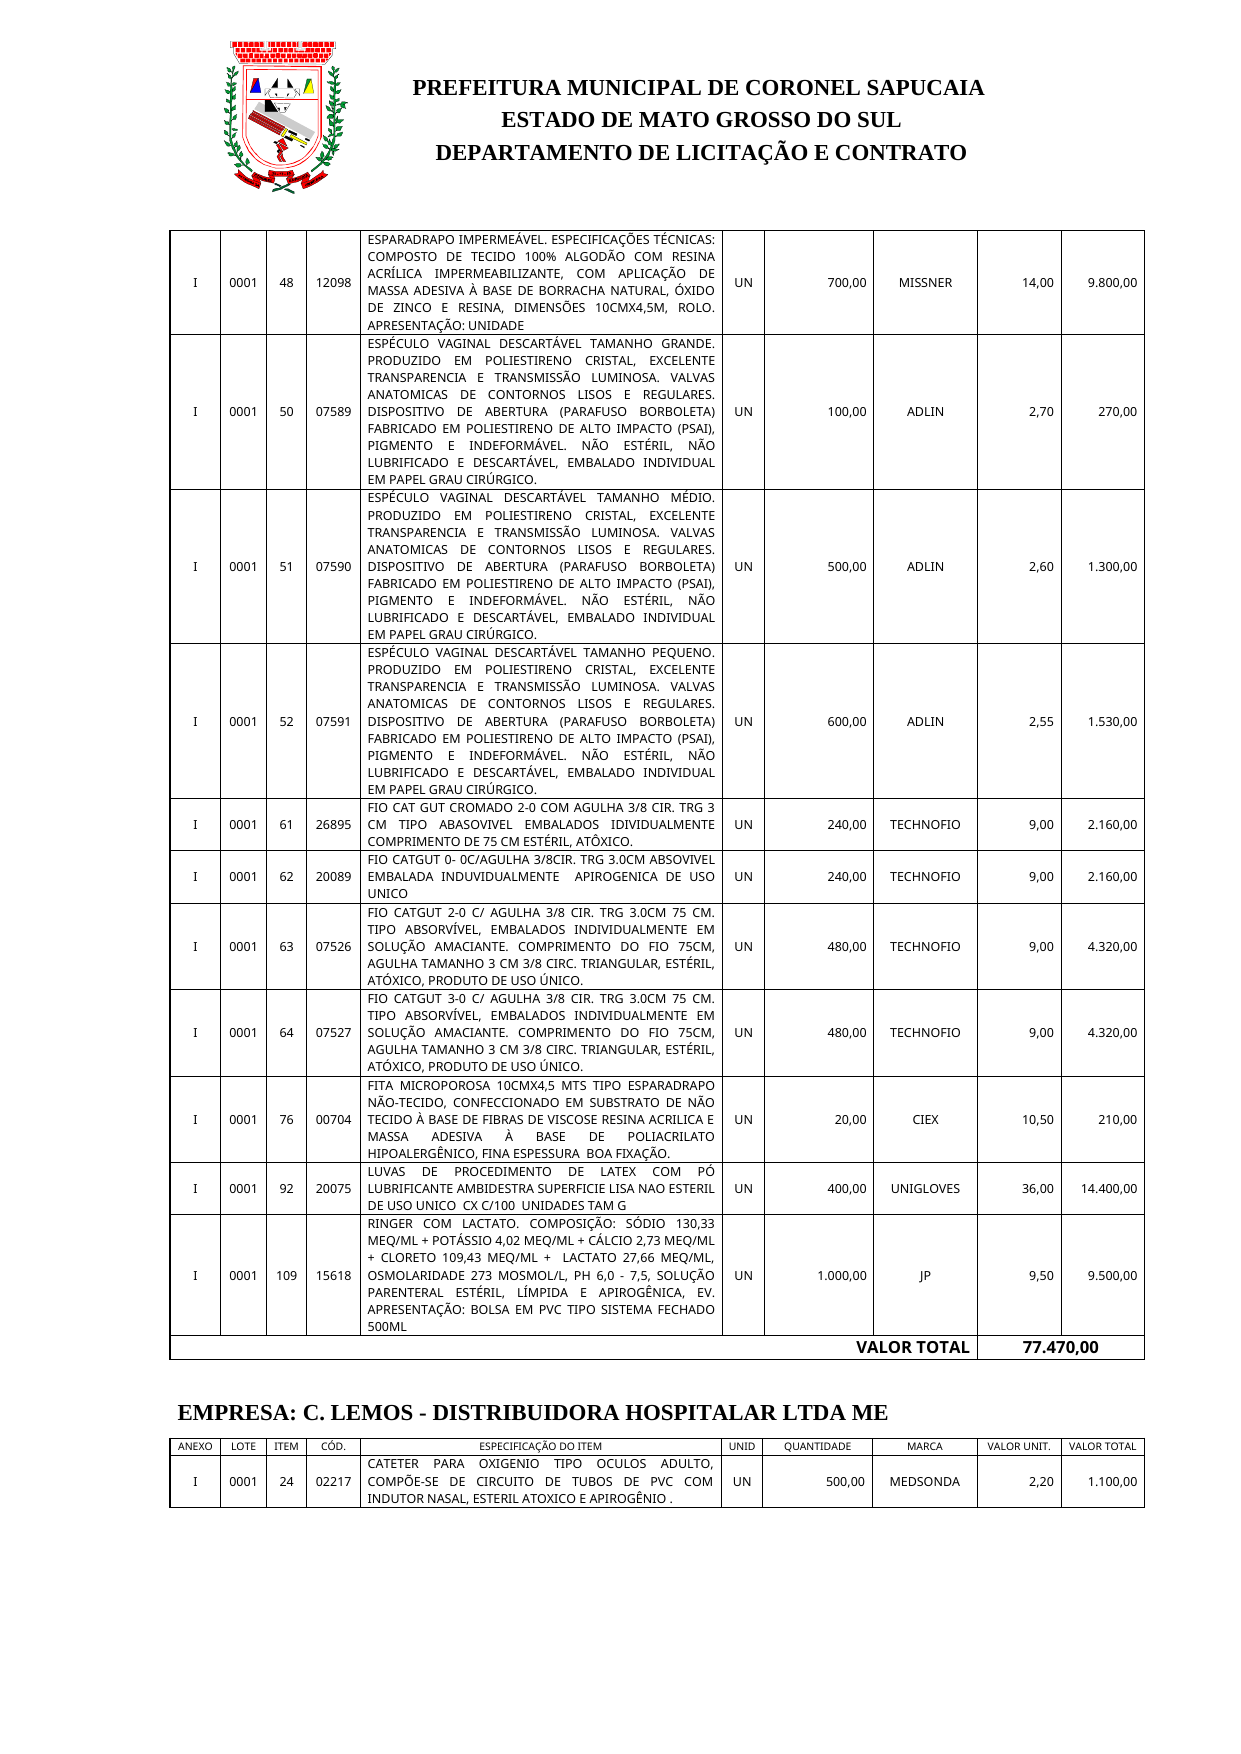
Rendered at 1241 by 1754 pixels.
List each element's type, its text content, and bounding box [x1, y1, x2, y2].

table_cell 0001 [221, 1077, 266, 1162]
table_cell TECHNOFIO [874, 799, 977, 850]
table_cell 270,00 [1062, 335, 1144, 488]
table_cell 9.500,00 [1062, 1215, 1144, 1335]
table_cell 480,00 [765, 904, 873, 989]
table_cell 2,20 [978, 1456, 1061, 1507]
table_header UNID [722, 1439, 762, 1454]
table_cell 07590 [307, 490, 360, 643]
table_cell 61 [267, 799, 306, 850]
table_cell 600,00 [765, 644, 873, 798]
table_cell 0001 [221, 1456, 266, 1507]
table_cell I [171, 1077, 220, 1162]
table_cell I [171, 1215, 220, 1335]
table_cell FIO CAT GUT CROMADO 2-0 COM AGULHA 3/8 CIR. TRG 3 CM TIPO ABASOVIVEL EMBALADOS IDIVIDUALMENTE COMPRIMENTO DE 75 CM ESTÉRIL, ATÔXICO. [361, 799, 722, 850]
table_cell JP [874, 1215, 977, 1335]
table_cell 2,55 [978, 644, 1061, 798]
table_cell I [171, 851, 220, 903]
table_cell 20089 [307, 851, 360, 903]
table_cell 24 [267, 1456, 306, 1507]
table_cell 9,00 [978, 990, 1061, 1076]
table_cell 9.800,00 [1062, 231, 1144, 334]
table_cell 240,00 [765, 799, 873, 850]
table_cell UN [723, 1215, 764, 1335]
table_cell I [171, 644, 220, 798]
table_cell TECHNOFIO [874, 851, 977, 903]
table_header ESPECIFICAÇÃO DO ITEM [361, 1439, 721, 1454]
table_cell 109 [267, 1215, 306, 1335]
table_cell FIO CATGUT 2-0 C/ AGULHA 3/8 CIR. TRG 3.0CM 75 CM. TIPO ABSORVÍVEL, EMBALADOS INDIVIDUALMENTE EM SOLUÇÃO AMACIANTE. COMPRIMENTO DO FIO 75CM, AGULHA TAMANHO 3 CM 3/8 CIRC. TRIANGULAR, ESTÉRIL, ATÓXICO, PRODUTO DE USO ÚNICO. [361, 904, 722, 989]
table_cell MEDSONDA [873, 1456, 977, 1507]
table_cell I [171, 1456, 220, 1507]
table_cell UN [722, 1456, 762, 1507]
table_cell 2.160,00 [1062, 799, 1144, 850]
table_header CÓD. [307, 1439, 360, 1454]
table_header QUANTIDADE [763, 1439, 872, 1454]
table_cell I [171, 990, 220, 1076]
table_cell UN [723, 644, 764, 798]
table_cell UN [723, 990, 764, 1076]
table_cell 63 [267, 904, 306, 989]
table_cell 0001 [221, 231, 266, 334]
table_cell 500,00 [763, 1456, 872, 1507]
table_cell 15618 [307, 1215, 360, 1335]
table_cell I [171, 231, 220, 334]
table_cell ESPÉCULO VAGINAL DESCARTÁVEL TAMANHO MÉDIO. PRODUZIDO EM POLIESTIRENO CRISTAL, EXCELENTE TRANSPARENCIA E TRANSMISSÃO LUMINOSA. VALVAS ANATOMICAS DE CONTORNOS LISOS E REGULARES. DISPOSITIVO DE ABERTURA (PARAFUSO BORBOLETA) FABRICADO EM POLIESTIRENO DE ALTO IMPACTO (PSAI), PIGMENTO E INDEFORMÁVEL. NÃO ESTÉRIL, NÃO LUBRIFICADO E DESCARTÁVEL, EMBALADO INDIVIDUAL EM PAPEL GRAU CIRÚRGICO. [361, 490, 722, 643]
table_cell 2,70 [978, 335, 1061, 488]
table_cell 62 [267, 851, 306, 903]
table_cell 76 [267, 1077, 306, 1162]
table_cell I [171, 335, 220, 488]
table_cell 20,00 [765, 1077, 873, 1162]
table_cell I [171, 1163, 220, 1214]
table_cell UN [723, 231, 764, 334]
table_cell UN [723, 799, 764, 850]
table_cell UN [723, 490, 764, 643]
table_cell 1.100,00 [1062, 1456, 1144, 1507]
table_cell 240,00 [765, 851, 873, 903]
table_cell 07527 [307, 990, 360, 1076]
table_cell UN [723, 904, 764, 989]
table_cell ESPÉCULO VAGINAL DESCARTÁVEL TAMANHO PEQUENO. PRODUZIDO EM POLIESTIRENO CRISTAL, EXCELENTE TRANSPARENCIA E TRANSMISSÃO LUMINOSA. VALVAS ANATOMICAS DE CONTORNOS LISOS E REGULARES. DISPOSITIVO DE ABERTURA (PARAFUSO BORBOLETA) FABRICADO EM POLIESTIRENO DE ALTO IMPACTO (PSAI), PIGMENTO E INDEFORMÁVEL. NÃO ESTÉRIL, NÃO LUBRIFICADO E DESCARTÁVEL, EMBALADO INDIVIDUAL EM PAPEL GRAU CIRÚRGICO. [361, 644, 722, 798]
table_cell 9,00 [978, 904, 1061, 989]
table_cell 0001 [221, 1215, 266, 1335]
table_cell FITA MICROPOROSA 10CMX4,5 MTS TIPO ESPARADRAPO NÃO-TECIDO, CONFECCIONADO EM SUBSTRATO DE NÃO TECIDO À BASE DE FIBRAS DE VISCOSE RESINA ACRILICA E MASSA ADESIVA À BASE DE POLIACRILATO HIPOALERGÊNICO, FINA ESPESSURA BOA FIXAÇÃO. [361, 1077, 722, 1162]
table_cell I [171, 799, 220, 850]
table_cell FIO CATGUT 0- 0C/AGULHA 3/8CIR. TRG 3.0CM ABSOVIVEL EMBALADA INDUVIDUALMENTE APIROGENICA DE USO UNICO [361, 851, 722, 903]
table_header ITEM [267, 1439, 306, 1454]
table_cell UN [723, 851, 764, 903]
table_cell TECHNOFIO [874, 904, 977, 989]
table_cell 07589 [307, 335, 360, 488]
table_cell UNIGLOVES [874, 1163, 977, 1214]
table_cell 1.000,00 [765, 1215, 873, 1335]
table_cell 0001 [221, 1163, 266, 1214]
table_cell 0001 [221, 490, 266, 643]
table_cell 10,50 [978, 1077, 1061, 1162]
table_cell LUVAS DE PROCEDIMENTO DE LATEX COM PÓ LUBRIFICANTE AMBIDESTRA SUPERFICIE LISA NAO ESTERIL DE USO UNICO CX C/100 UNIDADES TAM G [361, 1163, 722, 1214]
table_cell ESPÉCULO VAGINAL DESCARTÁVEL TAMANHO GRANDE. PRODUZIDO EM POLIESTIRENO CRISTAL, EXCELENTE TRANSPARENCIA E TRANSMISSÃO LUMINOSA. VALVAS ANATOMICAS DE CONTORNOS LISOS E REGULARES. DISPOSITIVO DE ABERTURA (PARAFUSO BORBOLETA) FABRICADO EM POLIESTIRENO DE ALTO IMPACTO (PSAI), PIGMENTO E INDEFORMÁVEL. NÃO ESTÉRIL, NÃO LUBRIFICADO E DESCARTÁVEL, EMBALADO INDIVIDUAL EM PAPEL GRAU CIRÚRGICO. [361, 335, 722, 488]
table_cell CIEX [874, 1077, 977, 1162]
table_cell 26895 [307, 799, 360, 850]
table_cell VALOR TOTAL [171, 1336, 977, 1359]
table_cell 12098 [307, 231, 360, 334]
table_cell ADLIN [874, 335, 977, 488]
table_cell 0001 [221, 644, 266, 798]
table_cell 4.320,00 [1062, 990, 1144, 1076]
table_cell ADLIN [874, 644, 977, 798]
text EMPRESA: C. LEMOS - DISTRIBUIDORA HOSPITALAR LTDA ME [177, 1398, 1152, 1425]
table_cell 36,00 [978, 1163, 1061, 1214]
table_cell 50 [267, 335, 306, 488]
table_cell I [171, 904, 220, 989]
table_cell RINGER COM LACTATO. COMPOSIÇÃO: SÓDIO 130,33 MEQ/ML + POTÁSSIO 4,02 MEQ/ML + CÁLCIO 2,73 MEQ/ML + CLORETO 109,43 MEQ/ML + LACTATO 27,66 MEQ/ML, OSMOLARIDADE 273 MOSMOL/L, PH 6,0 - 7,5, SOLUÇÃO PARENTERAL ESTÉRIL, LÍMPIDA E APIROGÊNICA, EV. APRESENTAÇÃO: BOLSA EM PVC TIPO SISTEMA FECHADO 500ML [361, 1215, 722, 1335]
table_cell 400,00 [765, 1163, 873, 1214]
table_cell ADLIN [874, 490, 977, 643]
table_cell 1.530,00 [1062, 644, 1144, 798]
table_cell 9,50 [978, 1215, 1061, 1335]
table_cell I [171, 490, 220, 643]
table_cell MISSNER [874, 231, 977, 334]
table_cell 2.160,00 [1062, 851, 1144, 903]
table_cell 92 [267, 1163, 306, 1214]
table_cell 9,00 [978, 851, 1061, 903]
table_cell 00704 [307, 1077, 360, 1162]
table_cell 0001 [221, 799, 266, 850]
table_cell 1.300,00 [1062, 490, 1144, 643]
table_cell 20075 [307, 1163, 360, 1214]
table_cell FIO CATGUT 3-0 C/ AGULHA 3/8 CIR. TRG 3.0CM 75 CM. TIPO ABSORVÍVEL, EMBALADOS INDIVIDUALMENTE EM SOLUÇÃO AMACIANTE. COMPRIMENTO DO FIO 75CM, AGULHA TAMANHO 3 CM 3/8 CIRC. TRIANGULAR, ESTÉRIL, ATÓXICO, PRODUTO DE USO ÚNICO. [361, 990, 722, 1076]
table_cell 02217 [307, 1456, 360, 1507]
table_cell 9,00 [978, 799, 1061, 850]
table_cell 0001 [221, 990, 266, 1076]
table_cell 210,00 [1062, 1077, 1144, 1162]
table_cell ESPARADRAPO IMPERMEÁVEL. ESPECIFICAÇÕES TÉCNICAS: COMPOSTO DE TECIDO 100% ALGODÃO COM RESINA ACRÍLICA IMPERMEABILIZANTE, COM APLICAÇÃO DE MASSA ADESIVA À BASE DE BORRACHA NATURAL, ÓXIDO DE ZINCO E RESINA, DIMENSÕES 10CMX4,5M, ROLO. APRESENTAÇÃO: UNIDADE [361, 231, 722, 334]
table_cell 64 [267, 990, 306, 1076]
table_cell TECHNOFIO [874, 990, 977, 1076]
table_header LOTE [221, 1439, 266, 1454]
table_cell 07591 [307, 644, 360, 798]
table_cell UN [723, 1163, 764, 1214]
table_cell 0001 [221, 904, 266, 989]
table_header MARCA [873, 1439, 977, 1454]
table_cell 52 [267, 644, 306, 798]
table_cell 480,00 [765, 990, 873, 1076]
table_header VALOR UNIT. [978, 1439, 1061, 1454]
table_cell 700,00 [765, 231, 873, 334]
table_cell 100,00 [765, 335, 873, 488]
table_cell 500,00 [765, 490, 873, 643]
table_cell UN [723, 335, 764, 488]
table_header ANEXO [171, 1439, 220, 1454]
table_cell 0001 [221, 335, 266, 488]
table_cell CATETER PARA OXIGENIO TIPO OCULOS ADULTO, COMPÕE-SE DE CIRCUITO DE TUBOS DE PVC COM INDUTOR NASAL, ESTERIL ATOXICO E APIROGÊNIO . [361, 1456, 721, 1507]
table_cell 07526 [307, 904, 360, 989]
table_header VALOR TOTAL [1062, 1439, 1144, 1454]
table_cell 51 [267, 490, 306, 643]
table_cell 2,60 [978, 490, 1061, 643]
table_cell 14.400,00 [1062, 1163, 1144, 1214]
table_cell 4.320,00 [1062, 904, 1144, 989]
table_cell UN [723, 1077, 764, 1162]
table_cell 0001 [221, 851, 266, 903]
table_cell 14,00 [978, 231, 1061, 334]
table_cell 77.470,00 [978, 1336, 1144, 1359]
table_cell 48 [267, 231, 306, 334]
